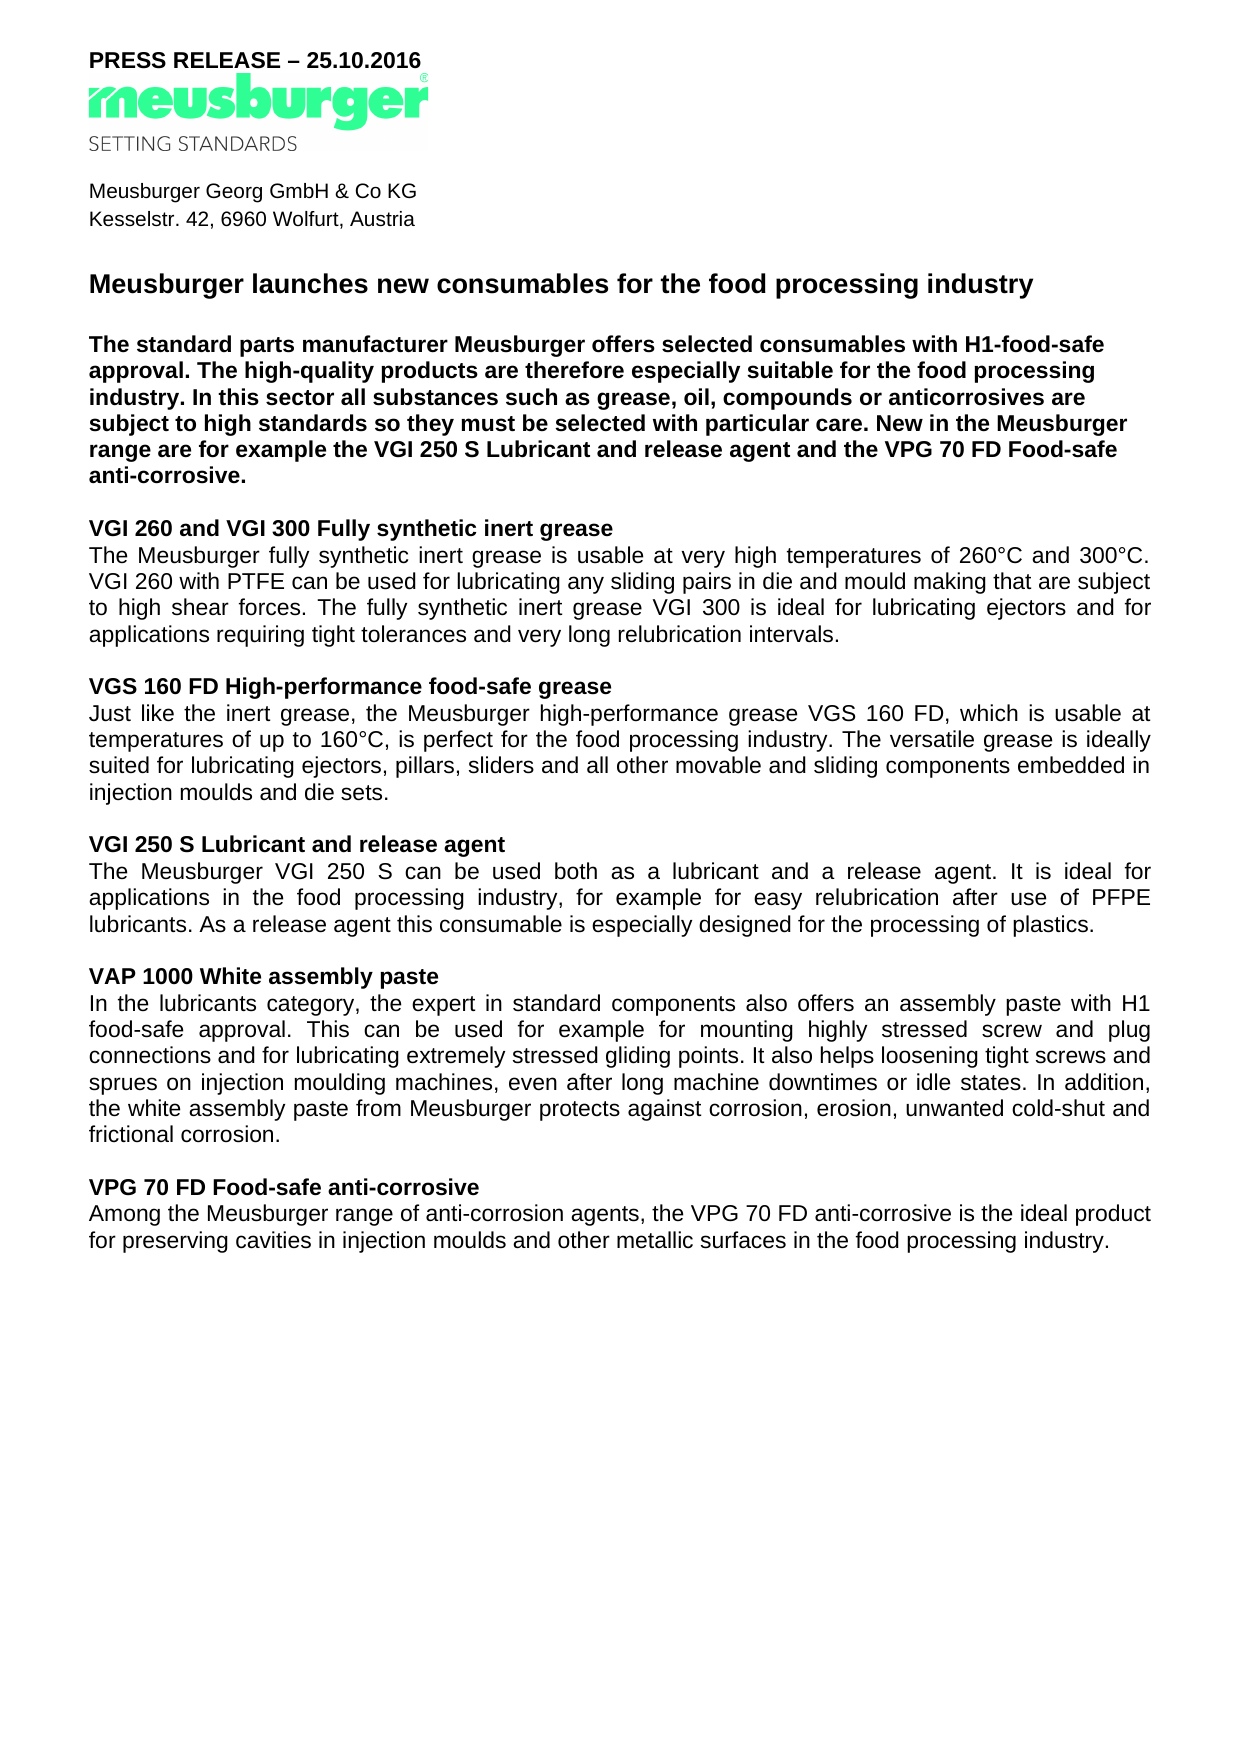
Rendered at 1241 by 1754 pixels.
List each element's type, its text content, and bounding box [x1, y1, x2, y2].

text Meusburger Georg GmbH & Co KG [89, 179, 1152, 203]
text VGI 250 S Lubricant and release agent [89, 831, 1152, 858]
text Just like the inert grease, the Meusburger high-performance grease VGS 160 FD, which is usable at temperatures of up to 160°C, is perfect for the food processing industry. The versatile grease is ideally suited for lubricating ejectors, pillars, sliders and all other movable and sliding components embedded in injection moulds and die sets. [89, 700, 1152, 805]
text VGI 260 and VGI 300 Fully synthetic inert grease [89, 515, 1152, 542]
text VPG 70 FD Food-safe anti-corrosive [89, 1174, 1152, 1200]
picture [88, 73, 429, 151]
text Kesselstr. 42, 6960 Wolfurt, Austria [89, 207, 1152, 231]
text Among the Meusburger range of anti-corrosion agents, the VPG 70 FD anti-corrosive is the ideal product for preserving cavities in injection moulds and other metallic surfaces in the food processing industry. [89, 1200, 1152, 1253]
text In the lubricants category, the expert in standard components also offers an assembly paste with H1 food-safe approval. This can be used for example for mounting highly stressed screw and plug connections and for lubricating extremely stressed gliding points. It also helps loosening tight screws and sprues on injection moulding machines, even after long machine downtimes or idle states. In addition, the white assembly paste from Meusburger protects against corrosion, erosion, unwanted cold-shut and frictional corrosion. [89, 989, 1152, 1148]
text VGS 160 FD High-performance food-safe grease [89, 673, 1152, 700]
text The Meusburger fully synthetic inert grease is usable at very high temperatures of 260°C and 300°C. VGI 260 with PTFE can be used for lubricating any sliding pairs in die and mould making that are subject to high shear forces. The fully synthetic inert grease VGI 300 is ideal for lubricating ejectors and for applications requiring tight tolerances and very long relubrication intervals. [89, 542, 1152, 647]
text Meusburger launches new consumables for the food processing industry [89, 268, 1158, 299]
text The Meusburger VGI 250 S can be used both as a lubricant and a release agent. It is ideal for applications in the food processing industry, for example for easy relubrication after use of PFPE lubricants. As a release agent this consumable is especially designed for the processing of plastics. [89, 858, 1152, 937]
text The standard parts manufacturer Meusburger offers selected consumables with H1-food-safe approval. The high-quality products are therefore especially suitable for the food processing industry. In this sector all substances such as grease, oil, compounds or anticorrosives are subject to high standards so they must be selected with particular care. New in the Meusburger range are for example the VGI 250 S Lubricant and release agent and the VPG 70 FD Food-safe anti-corrosive. [89, 331, 1137, 489]
text VAP 1000 White assembly paste [89, 963, 1152, 989]
